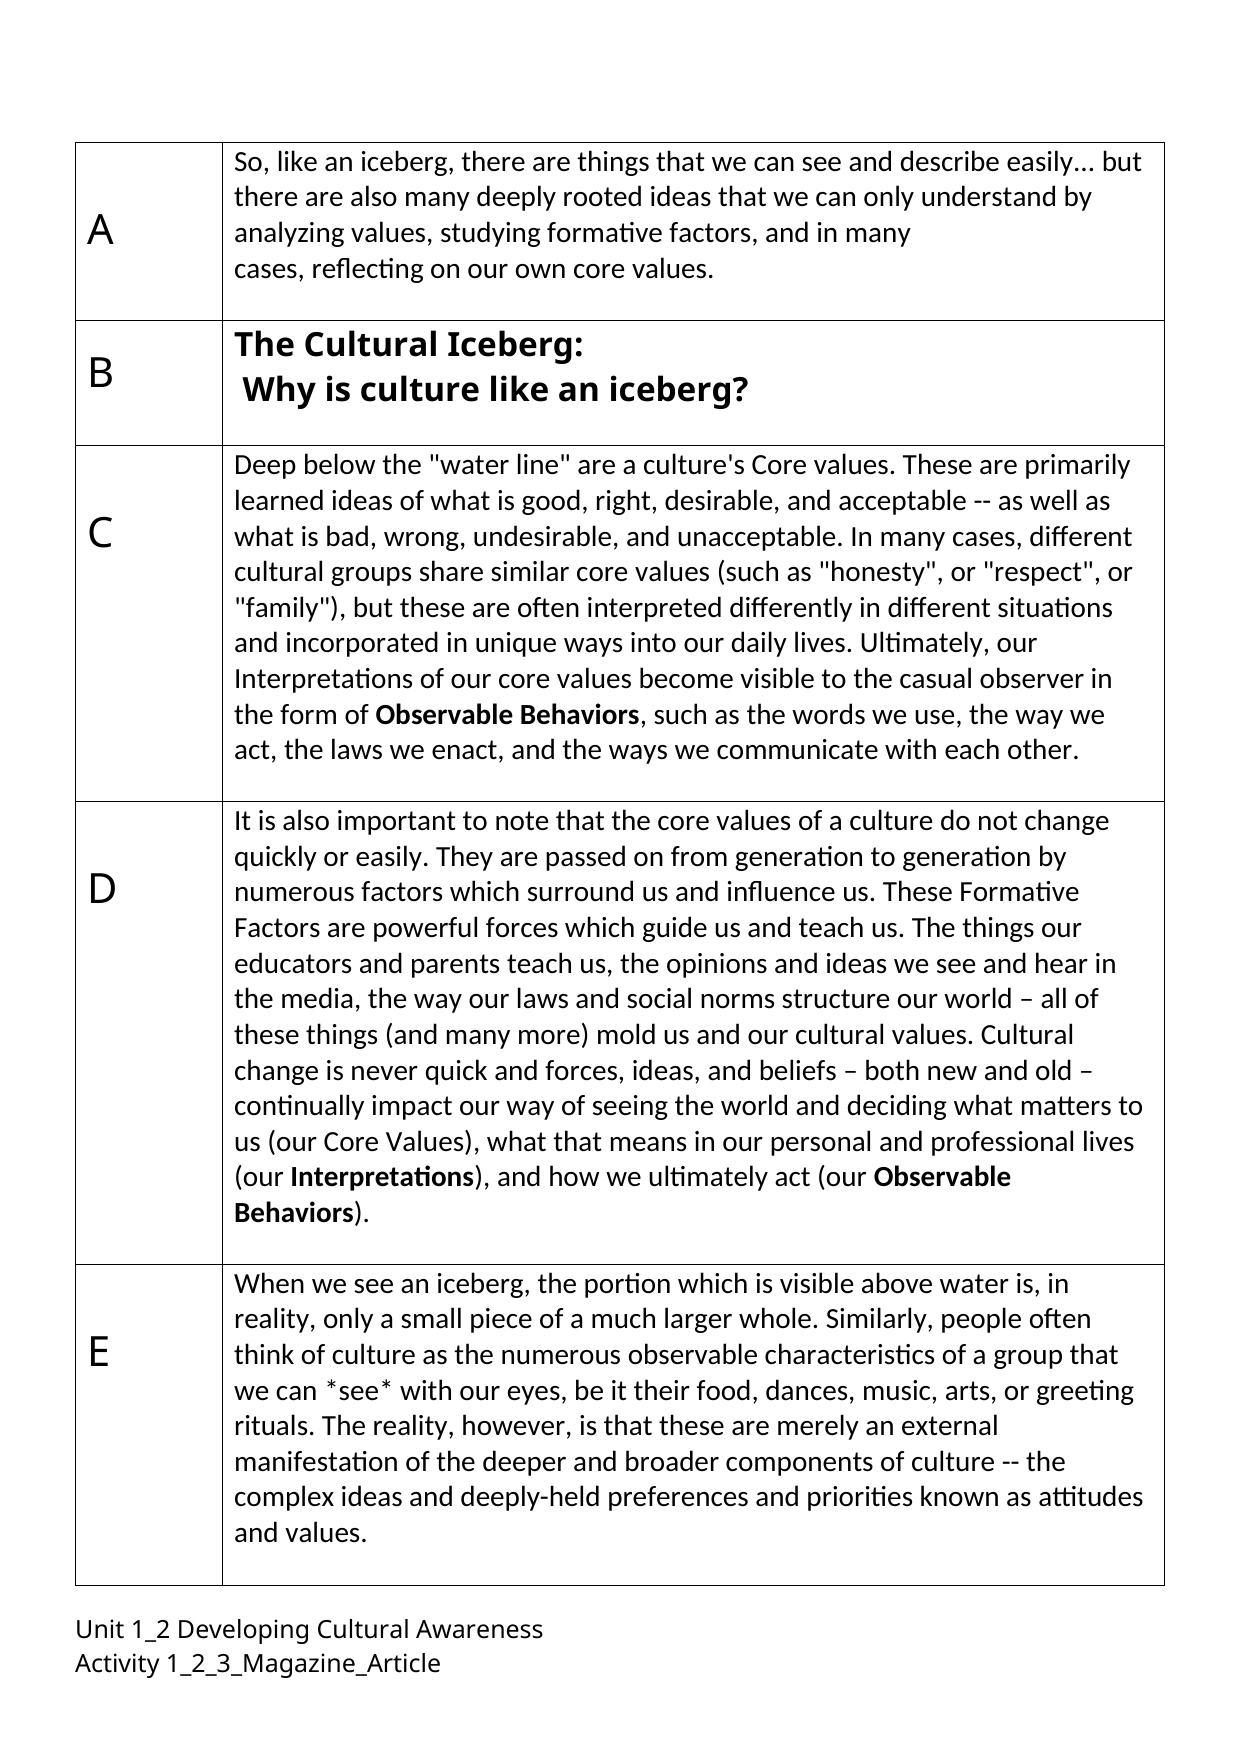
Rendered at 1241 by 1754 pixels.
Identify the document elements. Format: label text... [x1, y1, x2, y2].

table_cell When we see an iceberg, the portion which is visible above water is, in reality, only a small piece of a much larger whole. Similarly, people often think of culture as the numerous observable characteristics of a group that we can *see* with our eyes, be it their food, dances, music, arts, or greeting rituals. The reality, however, is that these are merely an external manifestation of the deeper and broader components of culture -- the complex ideas and deeply-held preferences and priorities known as attitudes and values. [223, 1265, 1164, 1585]
table_cell The Cultural Iceberg: Why is culture like an iceberg? [223, 321, 1164, 445]
table_cell B [76, 321, 222, 445]
table_cell D [76, 802, 222, 1264]
table_cell E [76, 1265, 222, 1585]
table_header A [76, 143, 222, 319]
table_cell Deep below the "water line" are a culture's Core values. These are primarily learned ideas of what is good, right, desirable, and acceptable -- as well as what is bad, wrong, undesirable, and unacceptable. In many cases, different cultural groups share similar core values (such as "honesty", or "respect", or "family"), but these are often interpreted differently in different situations and incorporated in unique ways into our daily lives. Ultimately, our Interpretations of our core values become visible to the casual observer in the form of Observable Behaviors, such as the words we use, the way we act, the laws we enact, and the ways we communicate with each other. [223, 446, 1164, 801]
table_cell It is also important to note that the core values of a culture do not change quickly or easily. They are passed on from generation to generation by numerous factors which surround us and influence us. These Formative Factors are powerful forces which guide us and teach us. The things our educators and parents teach us, the opinions and ideas we see and hear in the media, the way our laws and social norms structure our world – all of these things (and many more) mold us and our cultural values. Cultural change is never quick and forces, ideas, and beliefs – both new and old – continually impact our way of seeing the world and deciding what matters to us (our Core Values), what that means in our personal and professional lives (our Interpretations), and how we ultimately act (our Observable Behaviors). [223, 802, 1164, 1264]
table_cell C [76, 446, 222, 801]
table_header So, like an iceberg, there are things that we can see and describe easily... but there are also many deeply rooted ideas that we can only understand by analyzing values, studying formative factors, and in many cases, reflecting on our own core values. [223, 143, 1164, 319]
